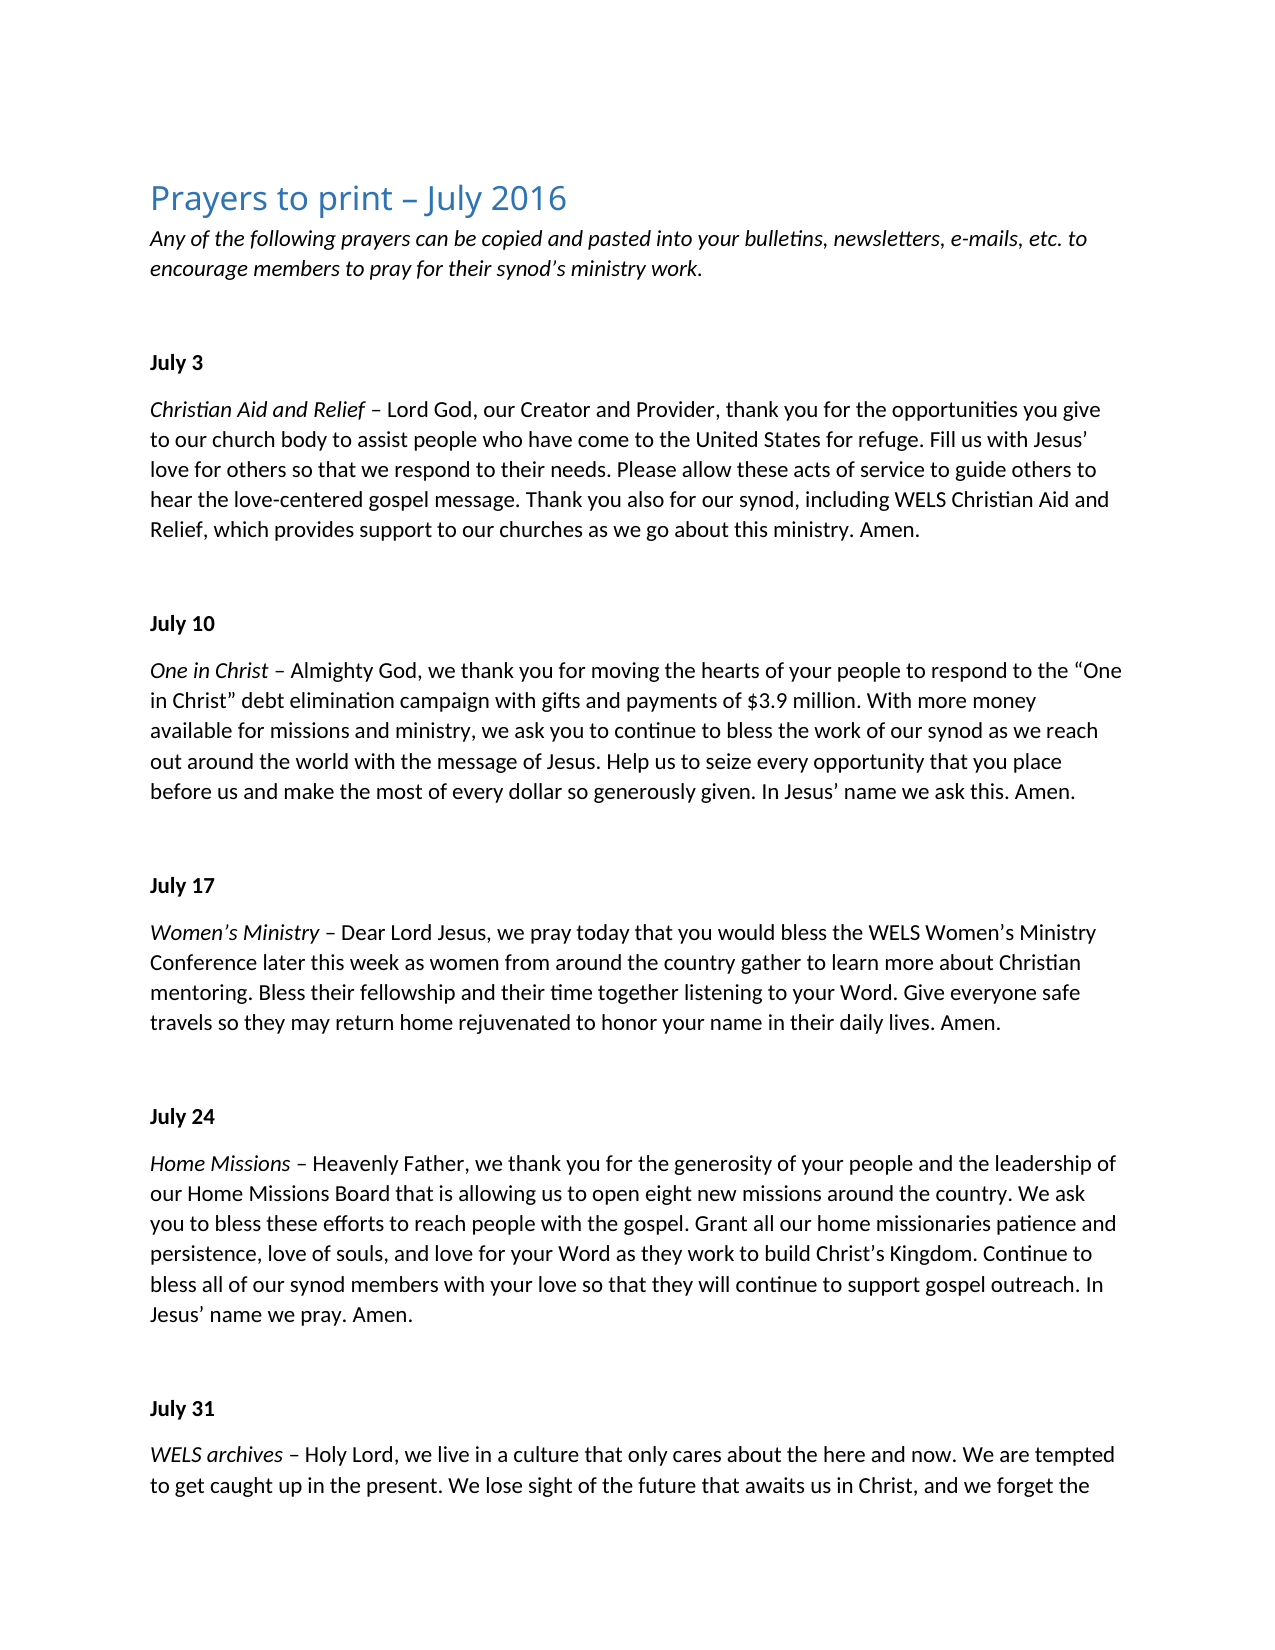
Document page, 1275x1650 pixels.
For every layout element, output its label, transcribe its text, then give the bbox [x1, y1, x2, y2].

text July 17 [150, 871, 1125, 899]
text July 24 [150, 1102, 1125, 1130]
text July 31 [150, 1394, 1125, 1422]
text Christian Aid and Relief – Lord God, our Creator and Provider, thank you for the opportunities you give to our church body to assist people who have come to the United States for refuge. Fill us with Jesus’ love for others so that we respond to their needs. Please allow these acts of service to guide others to hear the love-centered gospel message. Thank you also for our synod, including WELS Christian Aid and Relief, which provides support to our churches as we go about this ministry. Amen. [150, 395, 1125, 544]
text July 3 [150, 348, 1125, 376]
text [150, 1441, 1125, 1499]
text Home Missions – Heavenly Father, we thank you for the generosity of your people and the leadership of our Home Missions Board that is allowing us to open eight new missions around the country. We ask you to bless these efforts to reach people with the gospel. Grant all our home missionaries patience and persistence, love of souls, and love for your Word as they work to build Christ’s Kingdom. Continue to bless all of our synod members with your love so that they will continue to support gospel outreach. In Jesus’ name we pray. Amen. [150, 1149, 1125, 1328]
text Any of the following prayers can be copied and pasted into your bulletins, newsletters, e-mails, etc. to encourage members to pray for their synod’s ministry work. [150, 224, 1125, 282]
subtitle Prayers to print – July 2016 [150, 175, 1125, 220]
text July 10 [150, 609, 1125, 637]
text One in Christ – Almighty God, we thank you for moving the hearts of your people to respond to the “One in Christ” debt elimination campaign with gifts and payments of $3.9 million. With more money available for missions and ministry, we ask you to continue to bless the work of our synod as we reach out around the world with the message of Jesus. Help us to seize every opportunity that you place before us and make the most of every dollar so generously given. In Jesus’ name we ask this. Amen. [150, 656, 1125, 805]
text Women’s Ministry – Dear Lord Jesus, we pray today that you would bless the WELS Women’s Ministry Conference later this week as women from around the country gather to learn more about Christian mentoring. Bless their fellowship and their time together listening to your Word. Give everyone safe travels so they may return home rejuvenated to honor your name in their daily lives. Amen. [150, 918, 1125, 1036]
